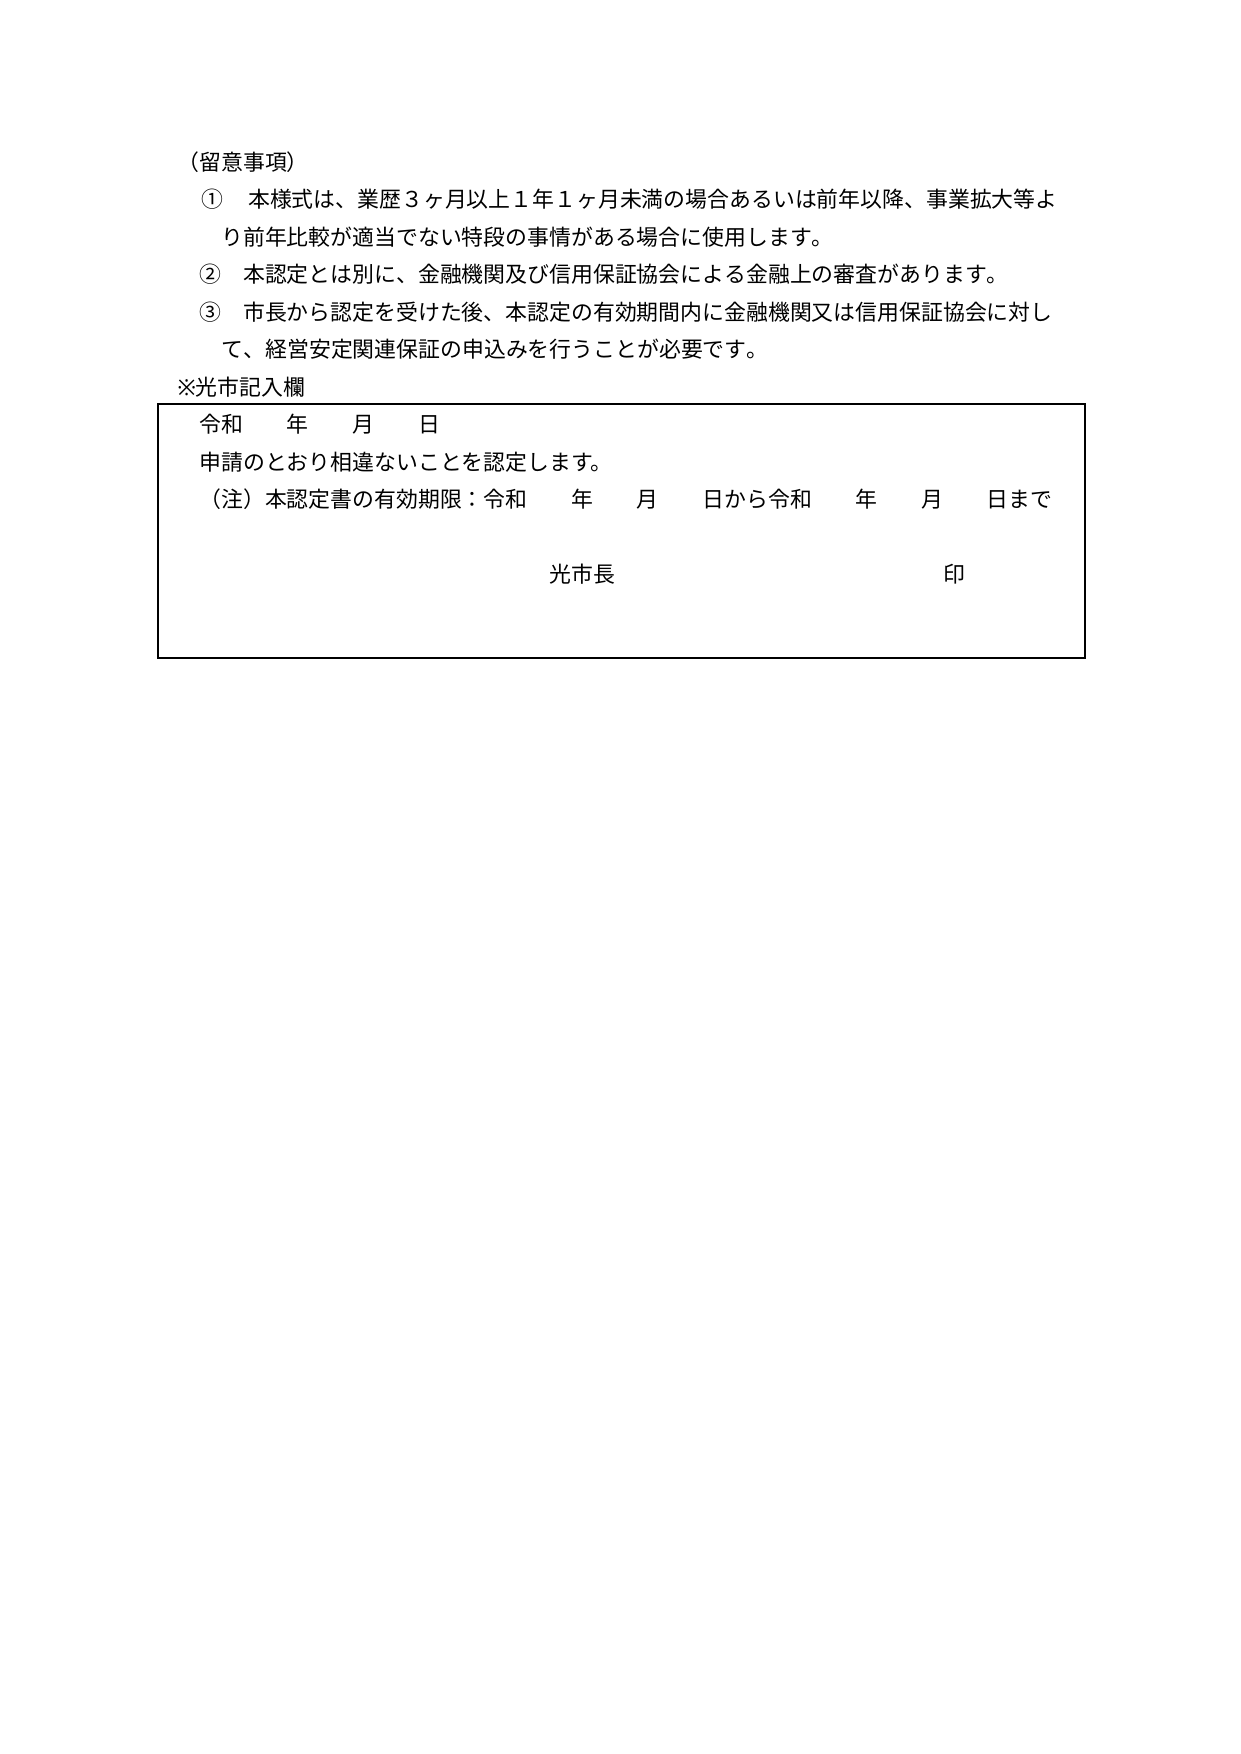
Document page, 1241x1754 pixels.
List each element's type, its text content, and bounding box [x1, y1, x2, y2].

text 光市長 印 [177, 554, 1063, 592]
text ② 本認定とは別に、金融機関及び信用保証協会による金融上の審査があります。 [177, 254, 1063, 292]
text ③ 市長から認定を受けた後、本認定の有効期間内に金融機関又は信用保証協会に対して、経営安定関連保証の申込みを行うことが必要です。 [177, 292, 1063, 367]
text 令和 年 月 日 [177, 405, 1063, 442]
text り前年比較が適当でない特段の事情がある場合に使用します。 [199, 217, 1063, 254]
text （留意事項） [177, 142, 1063, 179]
text （注）本認定書の有効期限：令和 年 月 日から令和 年 月 日まで [177, 479, 1063, 517]
text ① 本様式は、業歴３ヶ月以上１年１ヶ月未満の場合あるいは前年以降、事業拡大等よ [177, 179, 1063, 217]
text ※光市記入欄 [177, 367, 1063, 403]
text 申請のとおり相違ないことを認定します。 [177, 442, 1063, 479]
